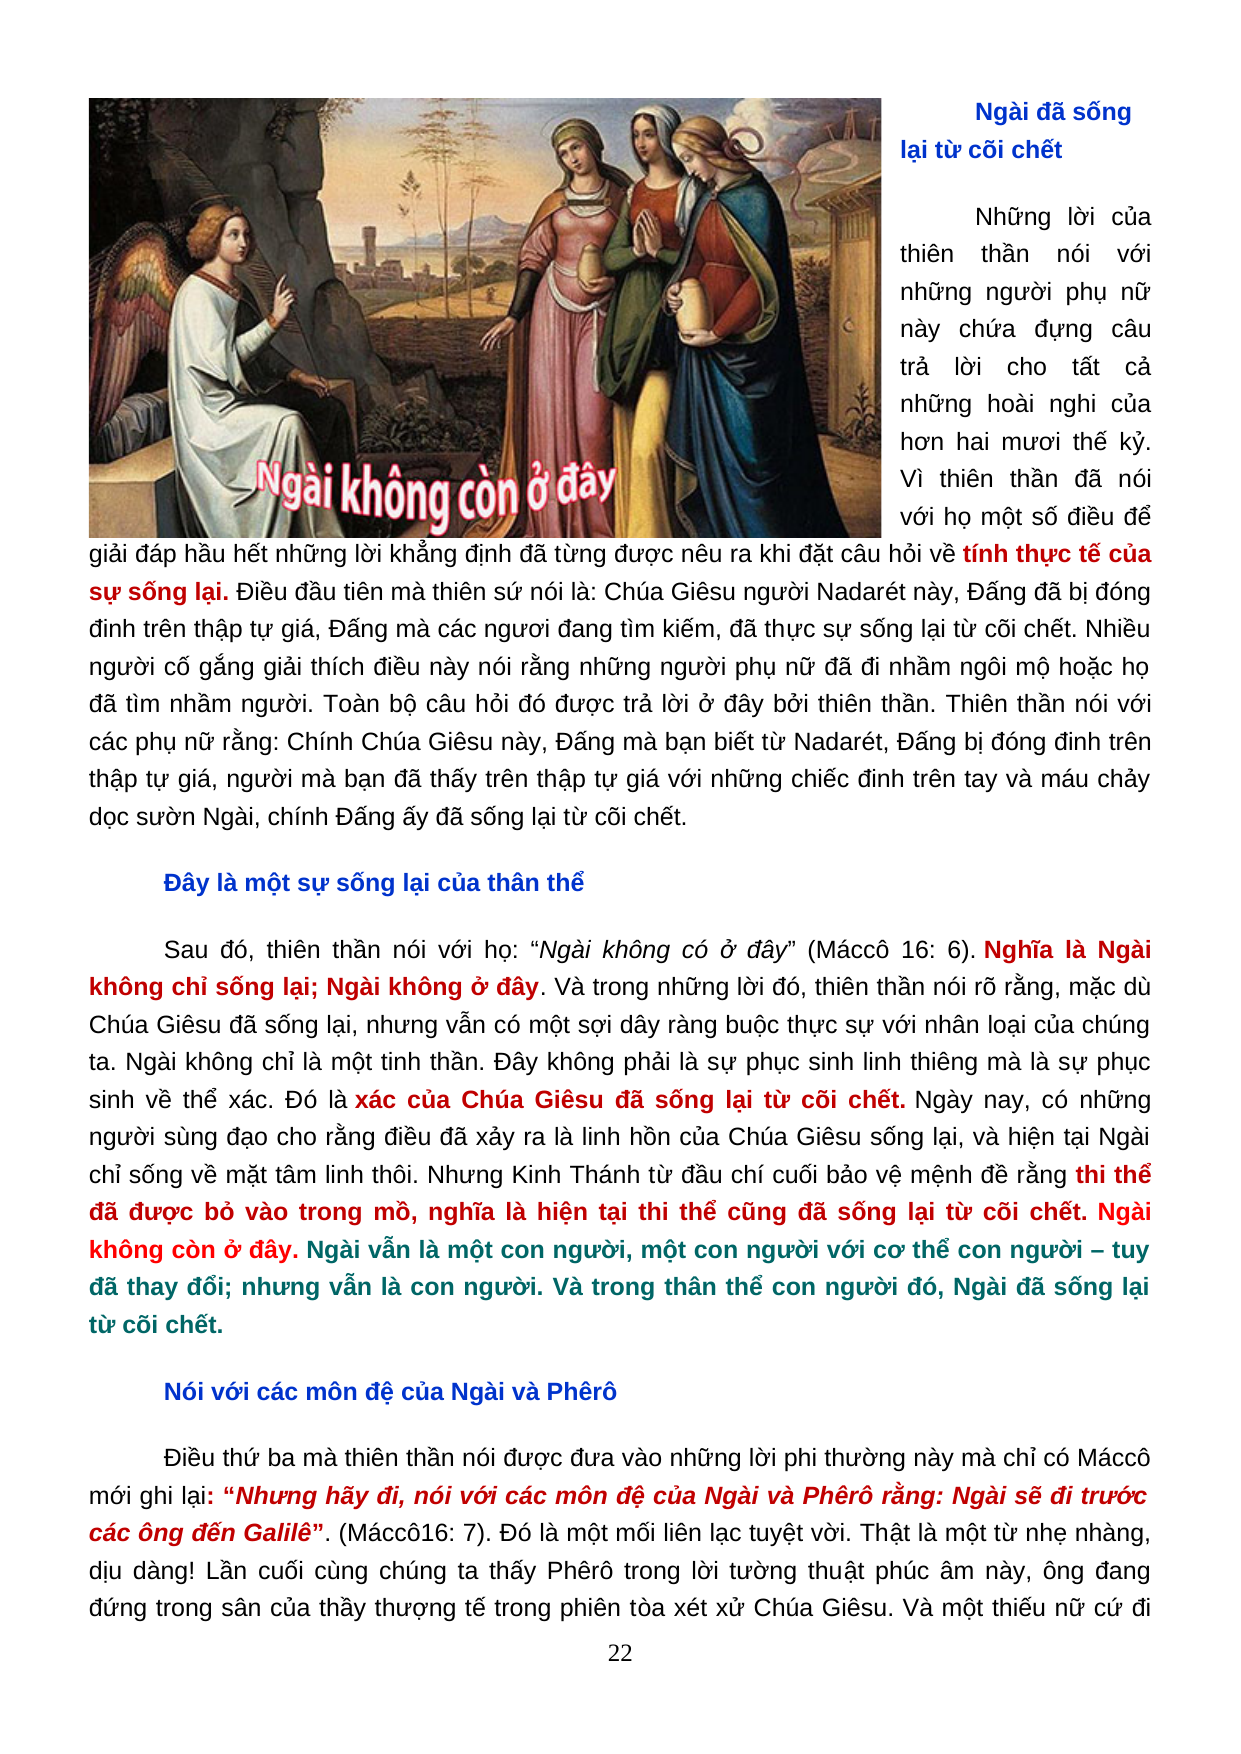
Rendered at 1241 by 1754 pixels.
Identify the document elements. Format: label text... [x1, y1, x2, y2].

picture [88, 98, 882, 538]
text Nói với các môn đệ của Ngài và Phêrô [89, 1368, 1152, 1405]
text Những lời của thiên thần nói với những người phụ nữ này chứa đựng câu trả lời cho tất cả những hoài nghi của hơn hai mươi thế kỷ. Vì thiên thần đã nói với họ một số điều để giải đáp hầu hết những lời khẳng định đã từng được nêu ra khi đặt câu hỏi về tính thực tế của sự sống lại. Điều đầu tiên mà thiên sứ nói là: Chúa Giêsu người Nadarét này, Đấng đã bị đóng đinh trên thập tự giá, Đấng mà các ngươi đang tìm kiếm, đã thực sự sống lại từ cõi chết. Nhiều người cố gắng giải thích điều này nói rằng những người phụ nữ đã đi nhầm ngôi mộ hoặc họ đã tìm nhầm người. Toàn bộ câu hỏi đó được trả lời ở đây bởi thiên thần. Thiên thần nói với các phụ nữ rằng: Chính Chúa Giêsu này, Đấng mà bạn biết từ Nadarét, Đấng bị đóng đinh trên thập tự giá, người mà bạn đã thấy trên thập tự giá với những chiếc đinh trên tay và máu chảy dọc sườn Ngài, chính Đấng ấy đã sống lại từ cõi chết. [89, 193, 1152, 830]
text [89, 1434, 1152, 1622]
text Đây là một sự sống lại của thân thể [89, 859, 1152, 897]
text Ngài đã sống lại từ cõi chết [89, 89, 1152, 164]
text Sau đó, thiên thần nói với họ: “Ngài không có ở đây” (Máccô 16: 6). Nghĩa là Ngài không chỉ sống lại; Ngài không ở đây. Và trong những lời đó, thiên thần nói rõ rằng, mặc dù Chúa Giêsu đã sống lại, nhưng vẫn có một sợi dây ràng buộc thực sự với nhân loại của chúng ta. Ngài không chỉ là một tinh thần. Đây không phải là sự phục sinh linh thiêng mà là sự phục sinh về thể xác. Đó là xác của Chúa Giêsu đã sống lại từ cõi chết. Ngày nay, có những người sùng đạo cho rằng điều đã xảy ra là linh hồn của Chúa Giêsu sống lại, và hiện tại Ngài chỉ sống về mặt tâm linh thôi. Nhưng Kinh Thánh từ đầu chí cuối bảo vệ mệnh đề rằng thi thể đã được bỏ vào trong mồ, nghĩa là hiện tại thi thể cũng đã sống lại từ cõi chết. Ngài không còn ở đây. Ngài vẫn là một con người, một con người với cơ thể con người – tuy đã thay đổi; nhưng vẫn là con người. Và trong thân thể con người đó, Ngài đã sống lại từ cõi chết. [89, 926, 1152, 1339]
